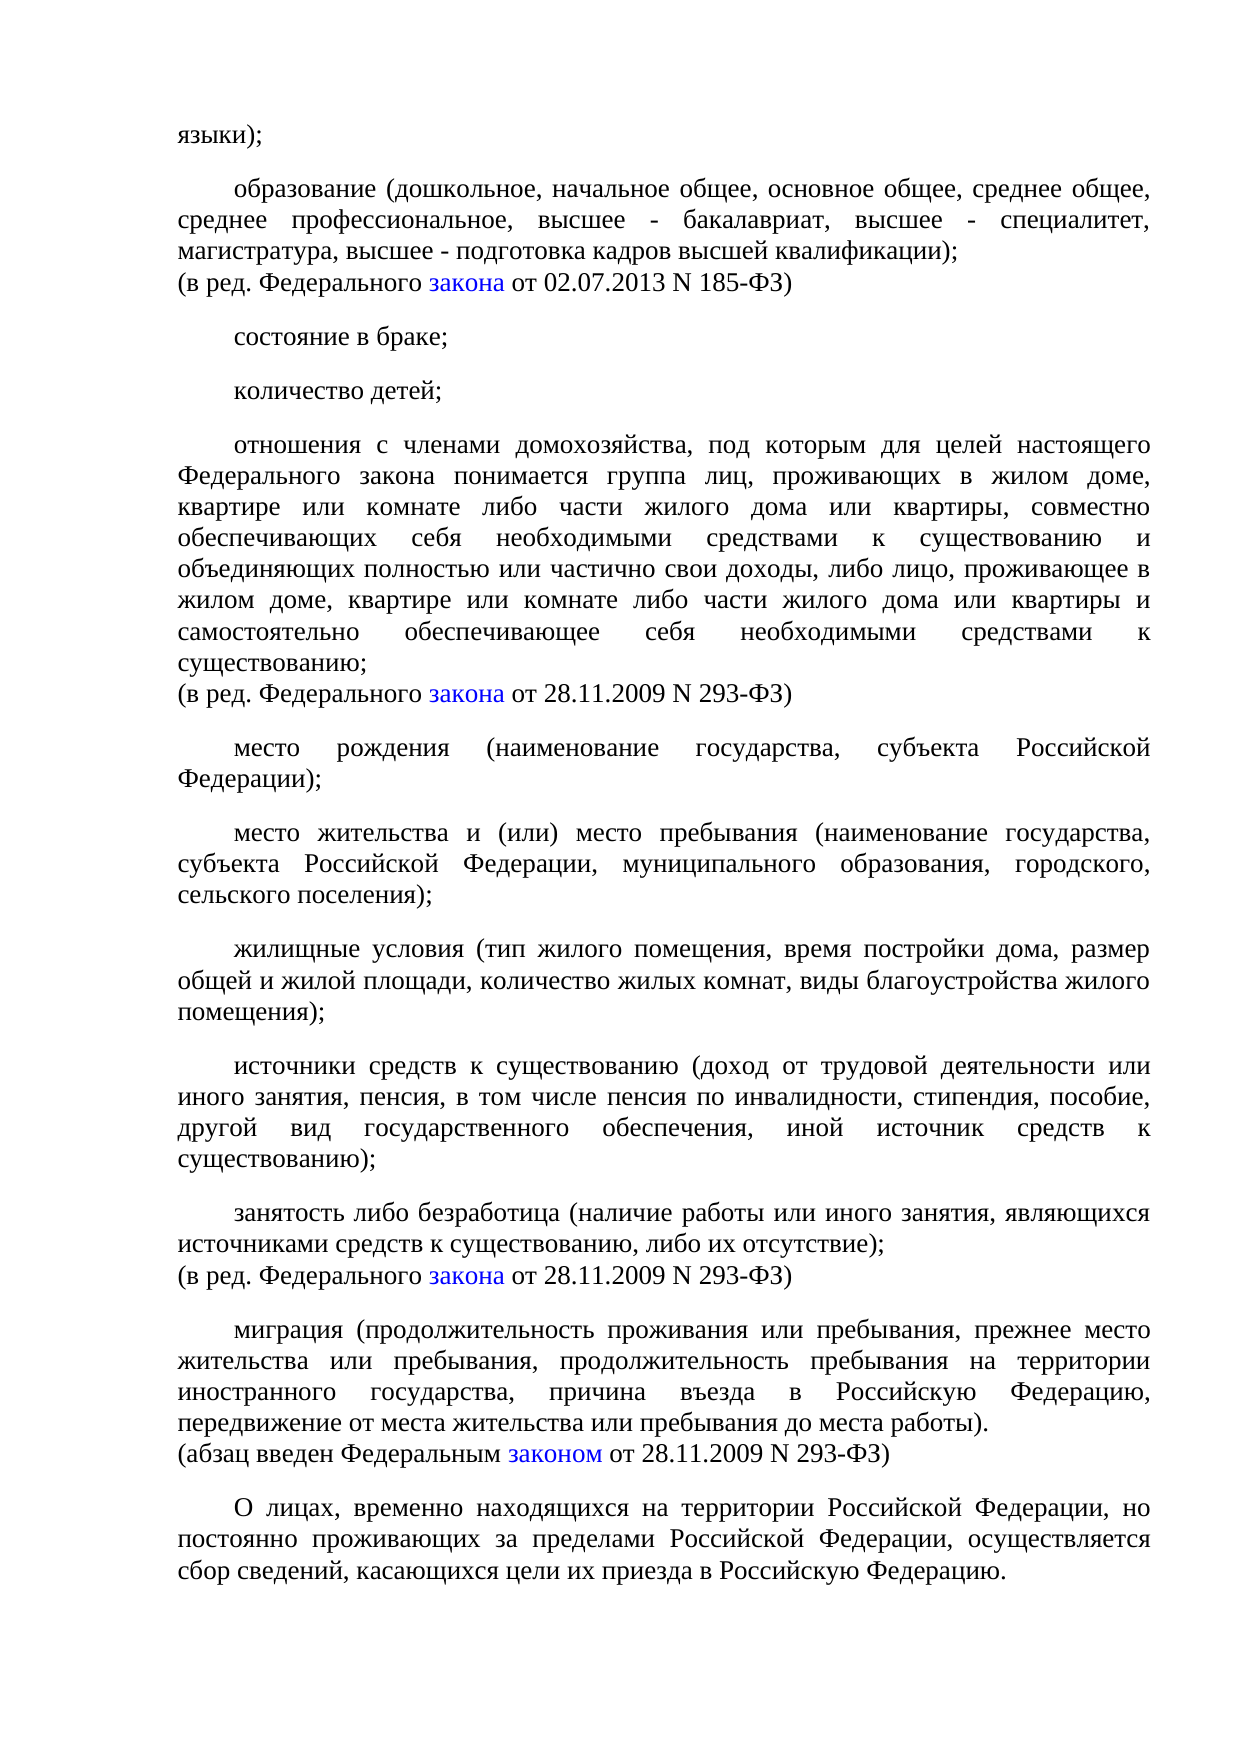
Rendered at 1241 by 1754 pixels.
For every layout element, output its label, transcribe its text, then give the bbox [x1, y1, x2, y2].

text занятость либо безработица (наличие работы или иного занятия, являющихся источниками средств к существованию, либо их отсутствие); [177, 1196, 1152, 1259]
text место жительства и (или) место пребывания (наименование государства, субъекта Российской Федерации, муниципального образования, городского, сельского поселения); [177, 816, 1152, 910]
text образование (дошкольное, начальное общее, основное общее, среднее общее, среднее профессиональное, высшее - бакалавриат, высшее - специалитет, магистратура, высшее - подготовка кадров высшей квалификации); [177, 172, 1152, 266]
text количество детей; [177, 374, 1152, 405]
text состояние в браке; [177, 320, 1152, 351]
text (в ред. Федерального закона от 02.07.2013 N 185-ФЗ) [177, 266, 1152, 297]
text миграция (продолжительность проживания или пребывания, прежнее место жительства или пребывания, продолжительность пребывания на территории иностранного государства, причина въезда в Российскую Федерацию, передвижение от места жительства или пребывания до места работы). [177, 1313, 1152, 1437]
text место рождения (наименование государства, субъекта Российской Федерации); [177, 731, 1152, 793]
text отношения с членами домохозяйства, под которым для целей настоящего Федерального закона понимается группа лиц, проживающих в жилом доме, квартире или комнате либо части жилого дома или квартиры, совместно обеспечивающих себя необходимыми средствами к существованию и объединяющих полностью или частично свои доходы, либо лицо, проживающее в жилом доме, квартире или комнате либо части жилого дома или квартиры и самостоятельно обеспечивающее себя необходимыми средствами к существованию; [177, 428, 1152, 677]
text (абзац введен Федеральным законом от 28.11.2009 N 293-ФЗ) [177, 1437, 1152, 1468]
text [177, 118, 1152, 149]
text О лицах, временно находящихся на территории Российской Федерации, но постоянно проживающих за пределами Российской Федерации, осуществляется сбор сведений, касающихся цели их приезда в Российскую Федерацию. [177, 1491, 1152, 1585]
text жилищные условия (тип жилого помещения, время постройки дома, размер общей и жилой площади, количество жилых комнат, виды благоустройства жилого помещения); [177, 933, 1152, 1026]
text источники средств к существованию (доход от трудовой деятельности или иного занятия, пенсия, в том числе пенсия по инвалидности, стипендия, пособие, другой вид государственного обеспечения, иной источник средств к существованию); [177, 1049, 1152, 1173]
text (в ред. Федерального закона от 28.11.2009 N 293-ФЗ) [177, 1259, 1152, 1290]
text (в ред. Федерального закона от 28.11.2009 N 293-ФЗ) [177, 677, 1152, 708]
